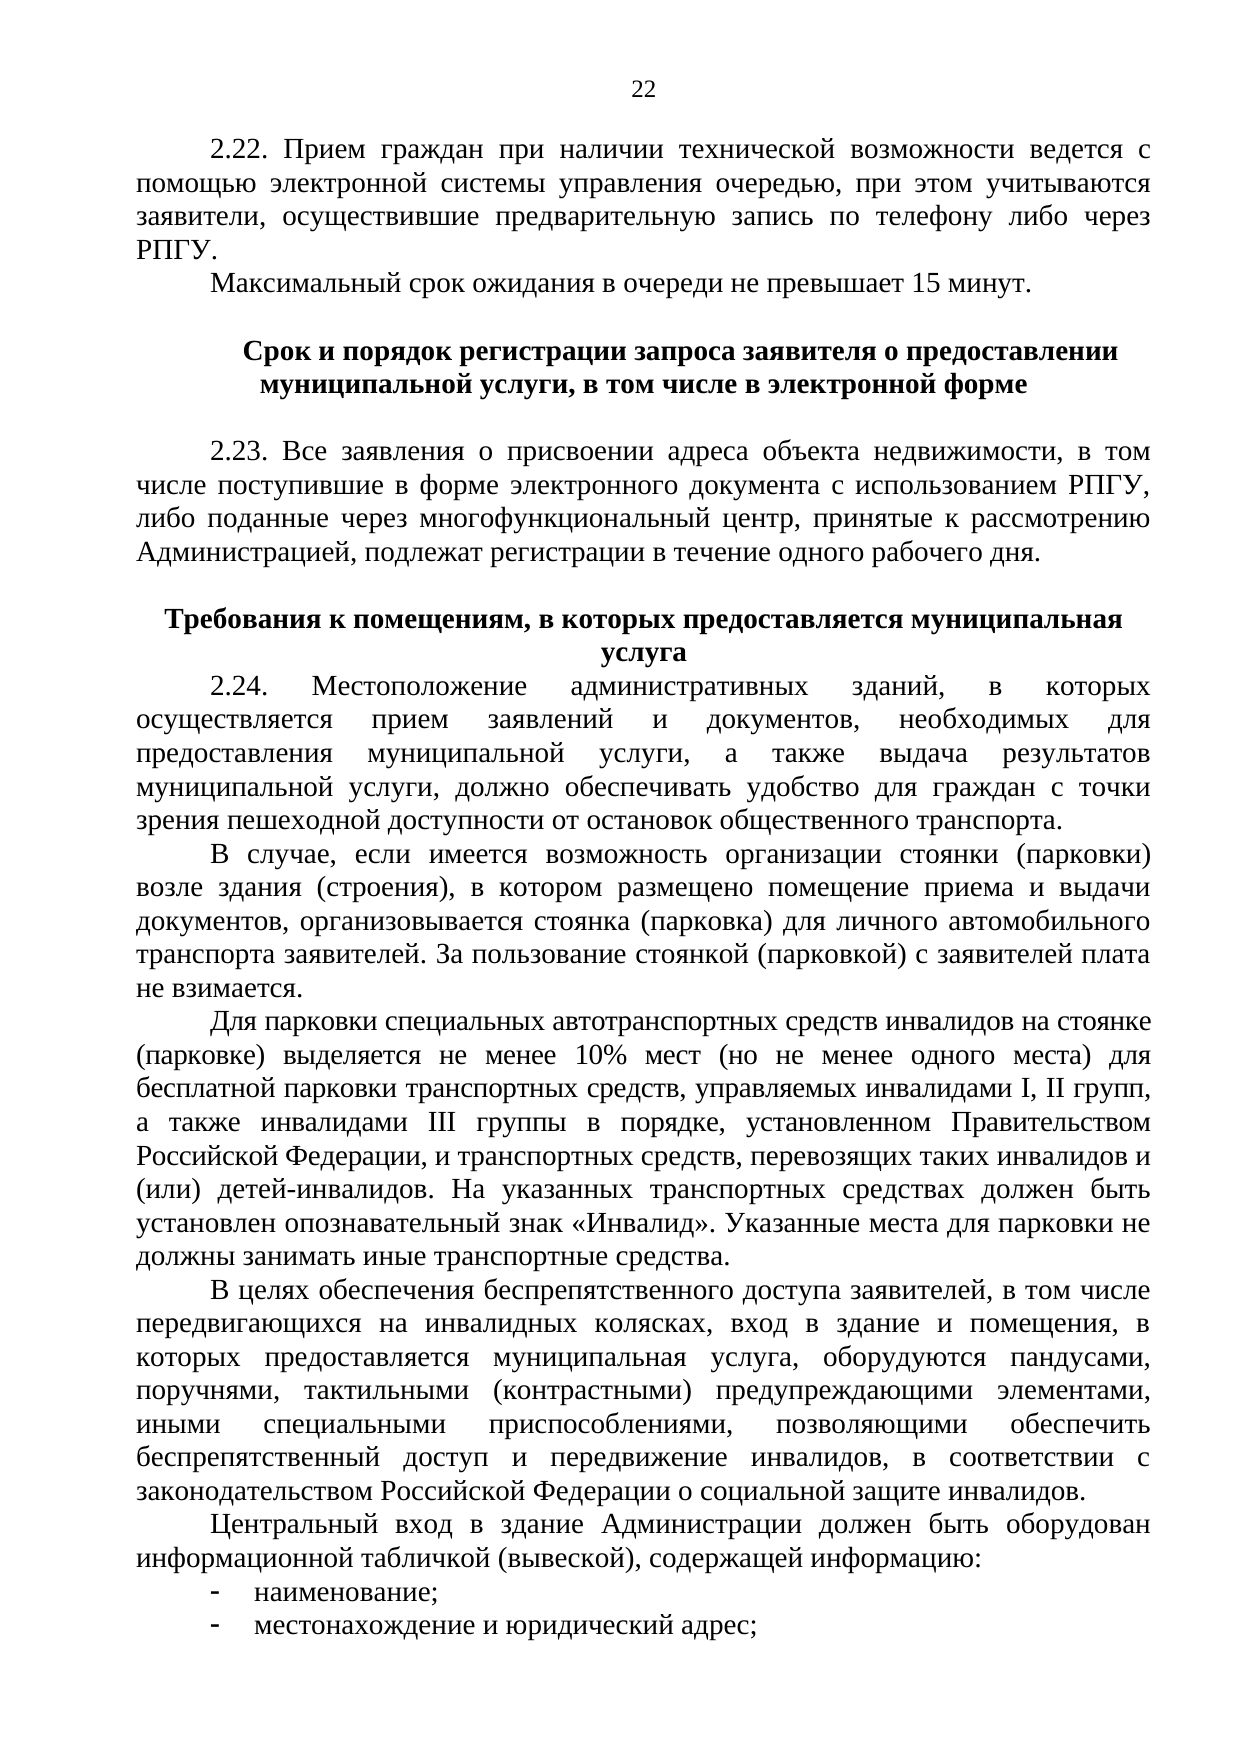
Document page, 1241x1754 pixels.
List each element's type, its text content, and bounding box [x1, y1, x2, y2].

text 2.23. Все заявления о присвоении адреса объекта недвижимости, в том числе поступившие в форме электронного документа с использованием РПГУ, либо поданные через многофункциональный центр, принятые к рассмотрению Администрацией, подлежат регистрации в течение одного рабочего дня. [136, 433, 1152, 567]
text Центральный вход в здание Администрации должен быть оборудован информационной табличкой (вывеской), содержащей информацию: [136, 1507, 1152, 1574]
text В целях обеспечения беспрепятственного доступа заявителей, в том числе передвигающихся на инвалидных колясках, вход в здание и помещения, в которых предоставляется муниципальная услуга, оборудуются пандусами, поручнями, тактильными (контрастными) предупреждающими элементами, иными специальными приспособлениями, позволяющими обеспечить беспрепятственный доступ и передвижение инвалидов, в соответствии с законодательством Российской Федерации о социальной защите инвалидов. [136, 1272, 1152, 1507]
text Максимальный срок ожидания в очереди не превышает 15 минут. [136, 266, 1152, 299]
list наименование; [136, 1574, 1152, 1607]
list местонахождение и юридический адрес; [136, 1607, 1152, 1641]
text 2.24. Местоположение административных зданий, в которых осуществляется прием заявлений и документов, необходимых для предоставления муниципальной услуги, а также выдача результатов муниципальной услуги, должно обеспечивать удобство для граждан с точки зрения пешеходной доступности от остановок общественного транспорта. [136, 668, 1152, 836]
text В случае, если имеется возможность организации стоянки (парковки) возле здания (строения), в котором размещено помещение приема и выдачи документов, организовывается стоянка (парковка) для личного автомобильного транспорта заявителей. За пользование стоянкой (парковкой) с заявителей плата не взимается. [136, 836, 1152, 1003]
text 2.22. Прием граждан при наличии технической возможности ведется с помощью электронной системы управления очередью, при этом учитываются заявители, осуществившие предварительную запись по телефону либо через РПГУ. [136, 131, 1152, 266]
text Для парковки специальных автотранспортных средств инвалидов на стоянке (парковке) выделяется не менее 10% мест (но не менее одного места) для бесплатной парковки транспортных средств, управляемых инвалидами I, II групп, а также инвалидами III группы в порядке, установленном Правительством Российской Федерации, и транспортных средств, перевозящих таких инвалидов и (или) детей-инвалидов. На указанных транспортных средствах должен быть установлен опознавательный знак «Инвалид». Указанные места для парковки не должны занимать иные транспортные средства. [136, 1003, 1152, 1272]
text Срок и порядок регистрации запроса заявителя о предоставлении муниципальной услуги, в том числе в электронной форме [136, 333, 1152, 400]
text Требования к помещениям, в которых предоставляется муниципальная услуга [136, 601, 1152, 668]
